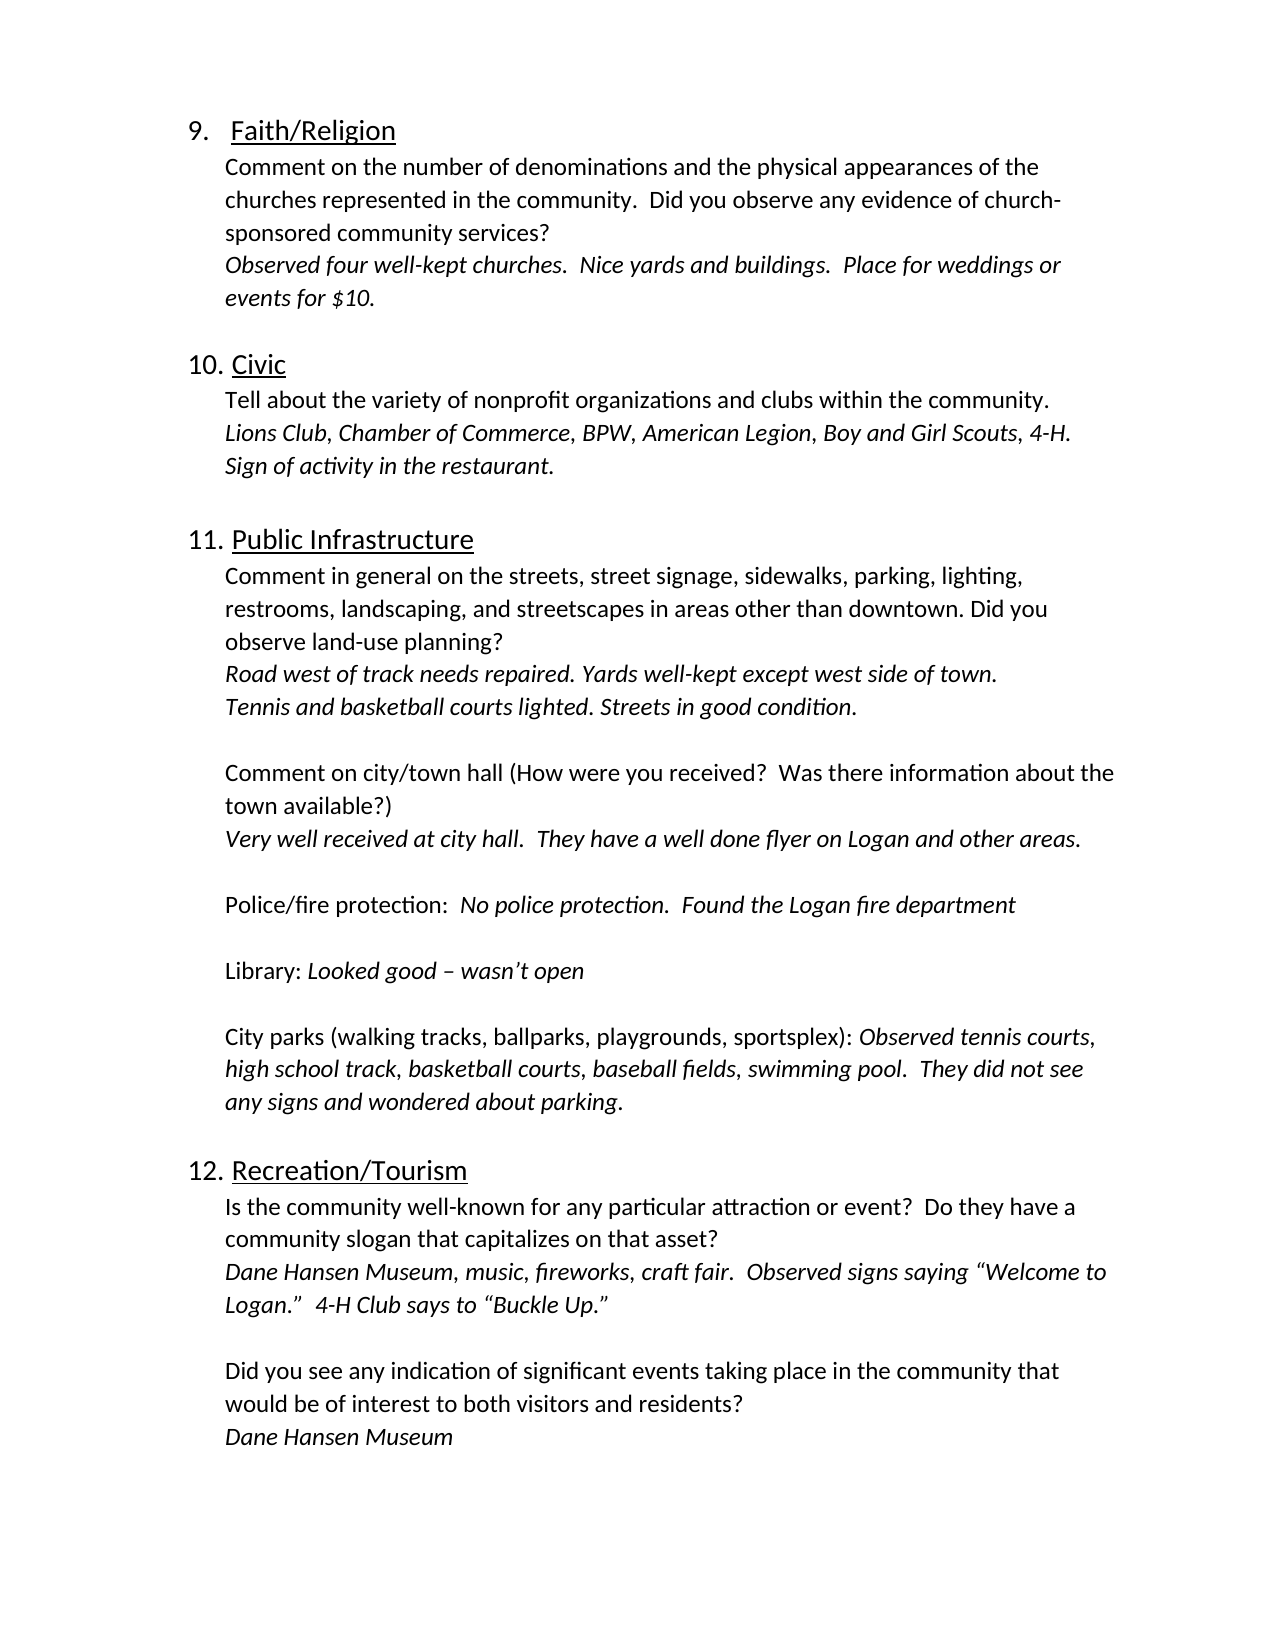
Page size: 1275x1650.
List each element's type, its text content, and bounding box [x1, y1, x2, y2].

list Dane Hansen Museum [225, 1421, 1125, 1452]
text Observed four well-kept churches. Nice yards and buildings. Place for weddings or events for $10. [225, 250, 1125, 313]
list Road west of track needs repaired. Yards well-kept except west side of town. [225, 658, 1125, 689]
list Recreation/Tourism [187, 1152, 1125, 1188]
list Is the community well-known for any particular attraction or event? Do they have a community slogan that capitalizes on that asset? [225, 1191, 1125, 1254]
list Tennis and basketball courts lighted. Streets in good condition. [225, 691, 1125, 722]
text Tell about the variety of nonprofit organizations and clubs within the community. [225, 384, 1125, 415]
list Comment on city/town hall (How were you received? Was there information about the town available?) [225, 757, 1125, 821]
text Lions Club, Chamber of Commerce, BPW, American Legion, Boy and Girl Scouts, 4-H. [225, 417, 1125, 448]
list City parks (walking tracks, ballparks, playgrounds, sportsplex): Observed tennis courts, high school track, basketball courts, baseball fields, swimming pool. They did not see any signs and wondered about parking. [225, 1021, 1125, 1117]
list Comment in general on the streets, street signage, sidewalks, parking, lighting, restrooms, landscaping, and streetscapes in areas other than downtown. Did you observe land-use planning? [225, 560, 1125, 656]
list Faith/Religion [187, 112, 1125, 148]
list Did you see any indication of significant events taking place in the community that would be of interest to both visitors and residents? [225, 1355, 1125, 1419]
text Comment on the number of denominations and the physical appearances of the churches represented in the community. Did you observe any evidence of church-sponsored community services? [225, 151, 1125, 247]
list Dane Hansen Museum, music, fireworks, craft fair. Observed signs saying “Welcome to Logan.” 4-H Club says to “Buckle Up.” [225, 1257, 1125, 1320]
list Library: Looked good – wasn’t open [225, 955, 1125, 985]
list Public Infrastructure [187, 521, 1125, 557]
text Sign of activity in the restaurant. [225, 450, 1125, 481]
list Civic [187, 346, 1125, 381]
list Police/fire protection: No police protection. Found the Logan fire department [225, 889, 1125, 919]
list Very well received at city hall. They have a well done flyer on Logan and other areas. [225, 823, 1125, 854]
